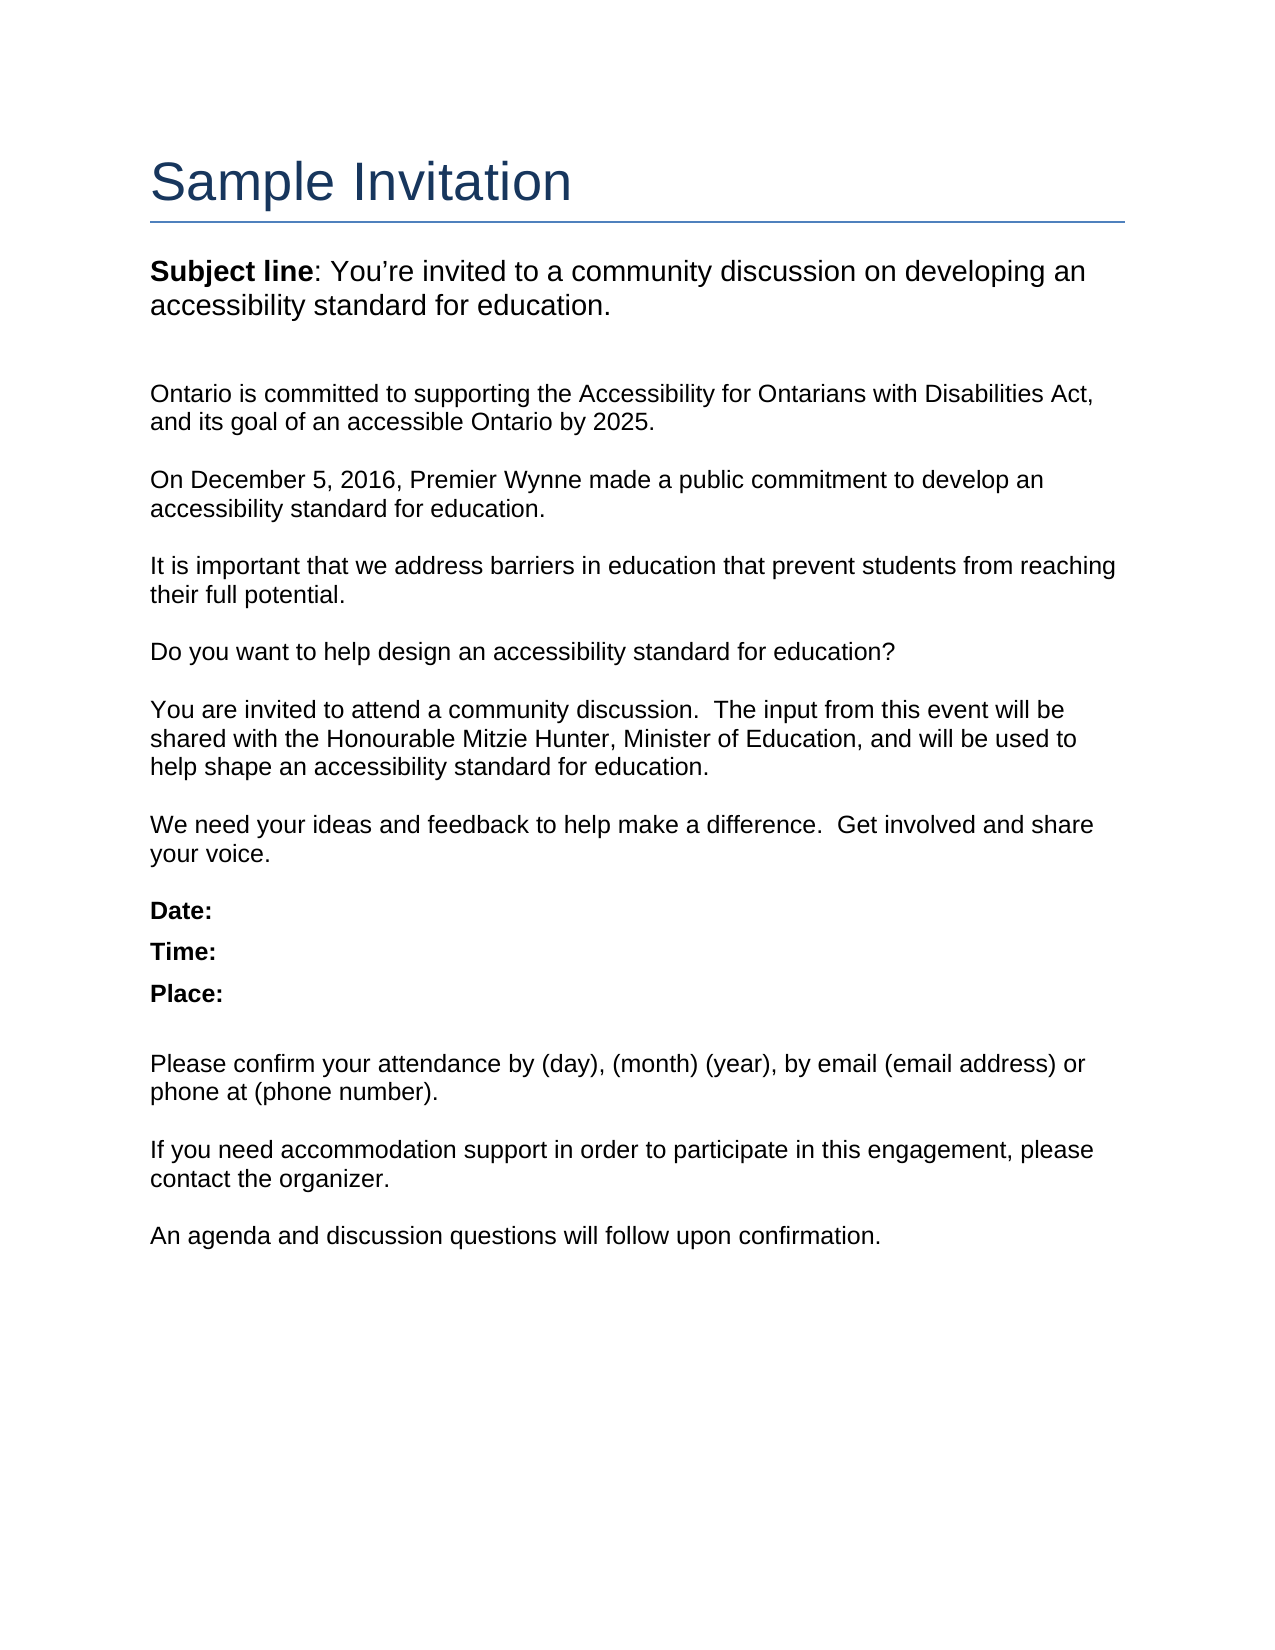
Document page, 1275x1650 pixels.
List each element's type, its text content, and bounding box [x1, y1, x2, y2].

text Please confirm your attendance by (day), (month) (year), by email (email address) or phone at (phone number). [150, 1048, 1125, 1106]
text If you need accommodation support in order to participate in this engagement, please contact the organizer. [150, 1135, 1125, 1192]
text On December 5, 2016, Premier Wynne made a public commitment to develop an accessibility standard for education. [150, 465, 1125, 522]
text Ontario is committed to supporting the Accessibility for Ontarians with Disabilities Act, and its goal of an accessible Ontario by 2025. [150, 378, 1125, 436]
text An agenda and discussion questions will follow upon confirmation. [150, 1221, 1125, 1250]
text Time: [150, 937, 1125, 966]
title Sample Invitation [150, 150, 1125, 221]
text You are invited to attend a community discussion. The input from this event will be shared with the Honourable Mitzie Hunter, Minister of Education, and will be used to help shape an accessibility standard for education. [150, 695, 1125, 781]
text Date: [150, 896, 1125, 925]
text Do you want to help design an accessibility standard for education? [150, 637, 1125, 666]
text Place: [150, 978, 1125, 1007]
text It is important that we address barriers in education that prevent students from reaching their full potential. [150, 551, 1125, 608]
text Subject line: You’re invited to a community discussion on developing an accessibility standard for education. [150, 254, 1125, 321]
text We need your ideas and feedback to help make a difference. Get involved and share your voice. [150, 810, 1125, 867]
